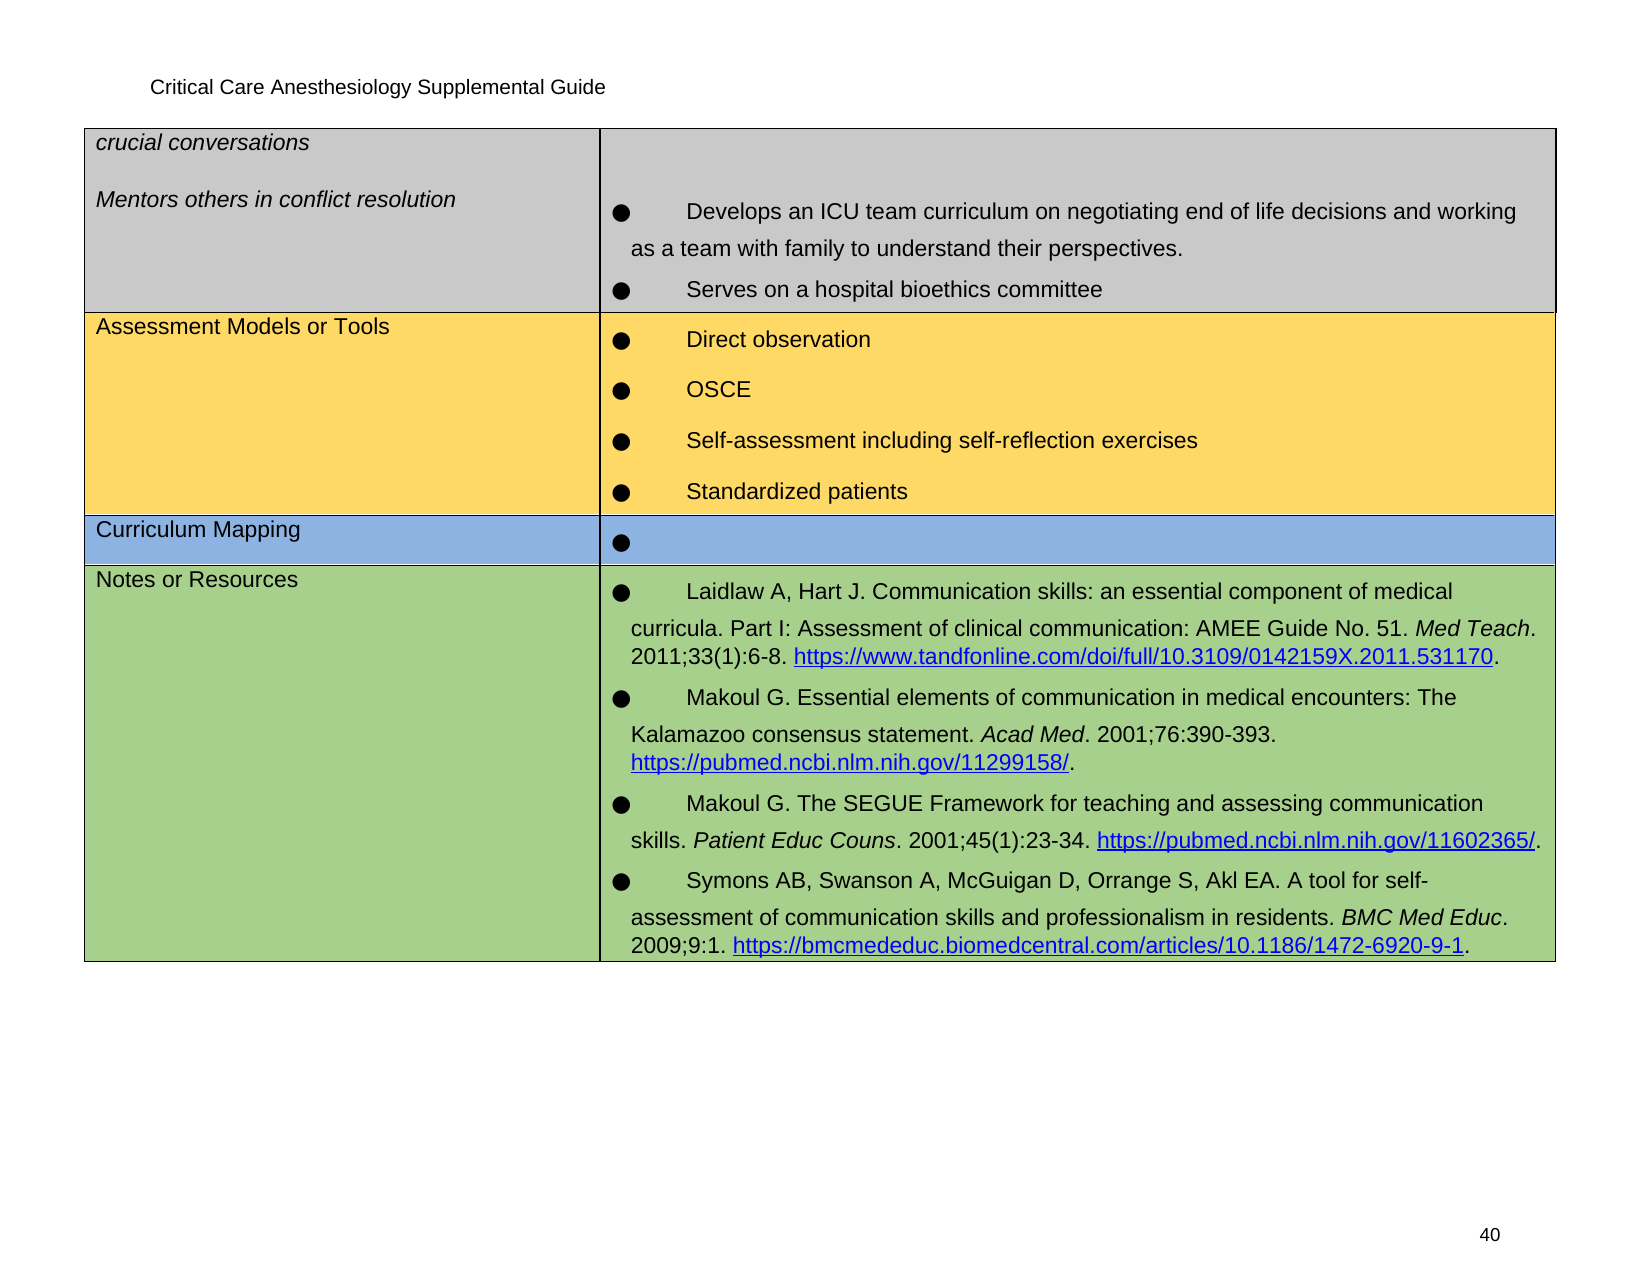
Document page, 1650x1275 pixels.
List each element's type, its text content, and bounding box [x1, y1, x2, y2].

table_cell Direct observation OSCE Self-assessment including self-reflection exercises Standardized patients [601, 312, 1555, 514]
table_cell Curriculum Mapping [85, 516, 599, 564]
table_cell [601, 515, 1555, 564]
table_cell Assessment Models or Tools [85, 313, 599, 514]
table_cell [601, 129, 1555, 312]
table_cell Notes or Resources [85, 566, 599, 961]
table_cell Laidlaw A, Hart J. Communication skills: an essential component of medical curricula. Part I: Assessment of clinical communication: AMEE Guide No. 51. Med Teach. 2011;33(1):6-8. https://www.tandfonline.com/doi/full/10.3109/0142159X.2011.531170. Makoul G. Essential elements of communication in medical encounters: The Kalamazoo consensus statement. Acad Med. 2001;76:390-393. https://pubmed.ncbi.nlm.nih.gov/11299158/. Makoul G. The SEGUE Framework for teaching and assessing communication skills. Patient Educ Couns. 2001;45(1):23-34. https://pubmed.ncbi.nlm.nih.gov/11602365/. Symons AB, Swanson A, McGuigan D, Orrange S, Akl EA. A tool for self-assessment of communication skills and professionalism in residents. BMC Med Educ. 2009;9:1. https://bmcmededuc.biomedcentral.com/articles/10.1186/1472-6920-9-1. [601, 565, 1555, 961]
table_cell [85, 129, 599, 312]
